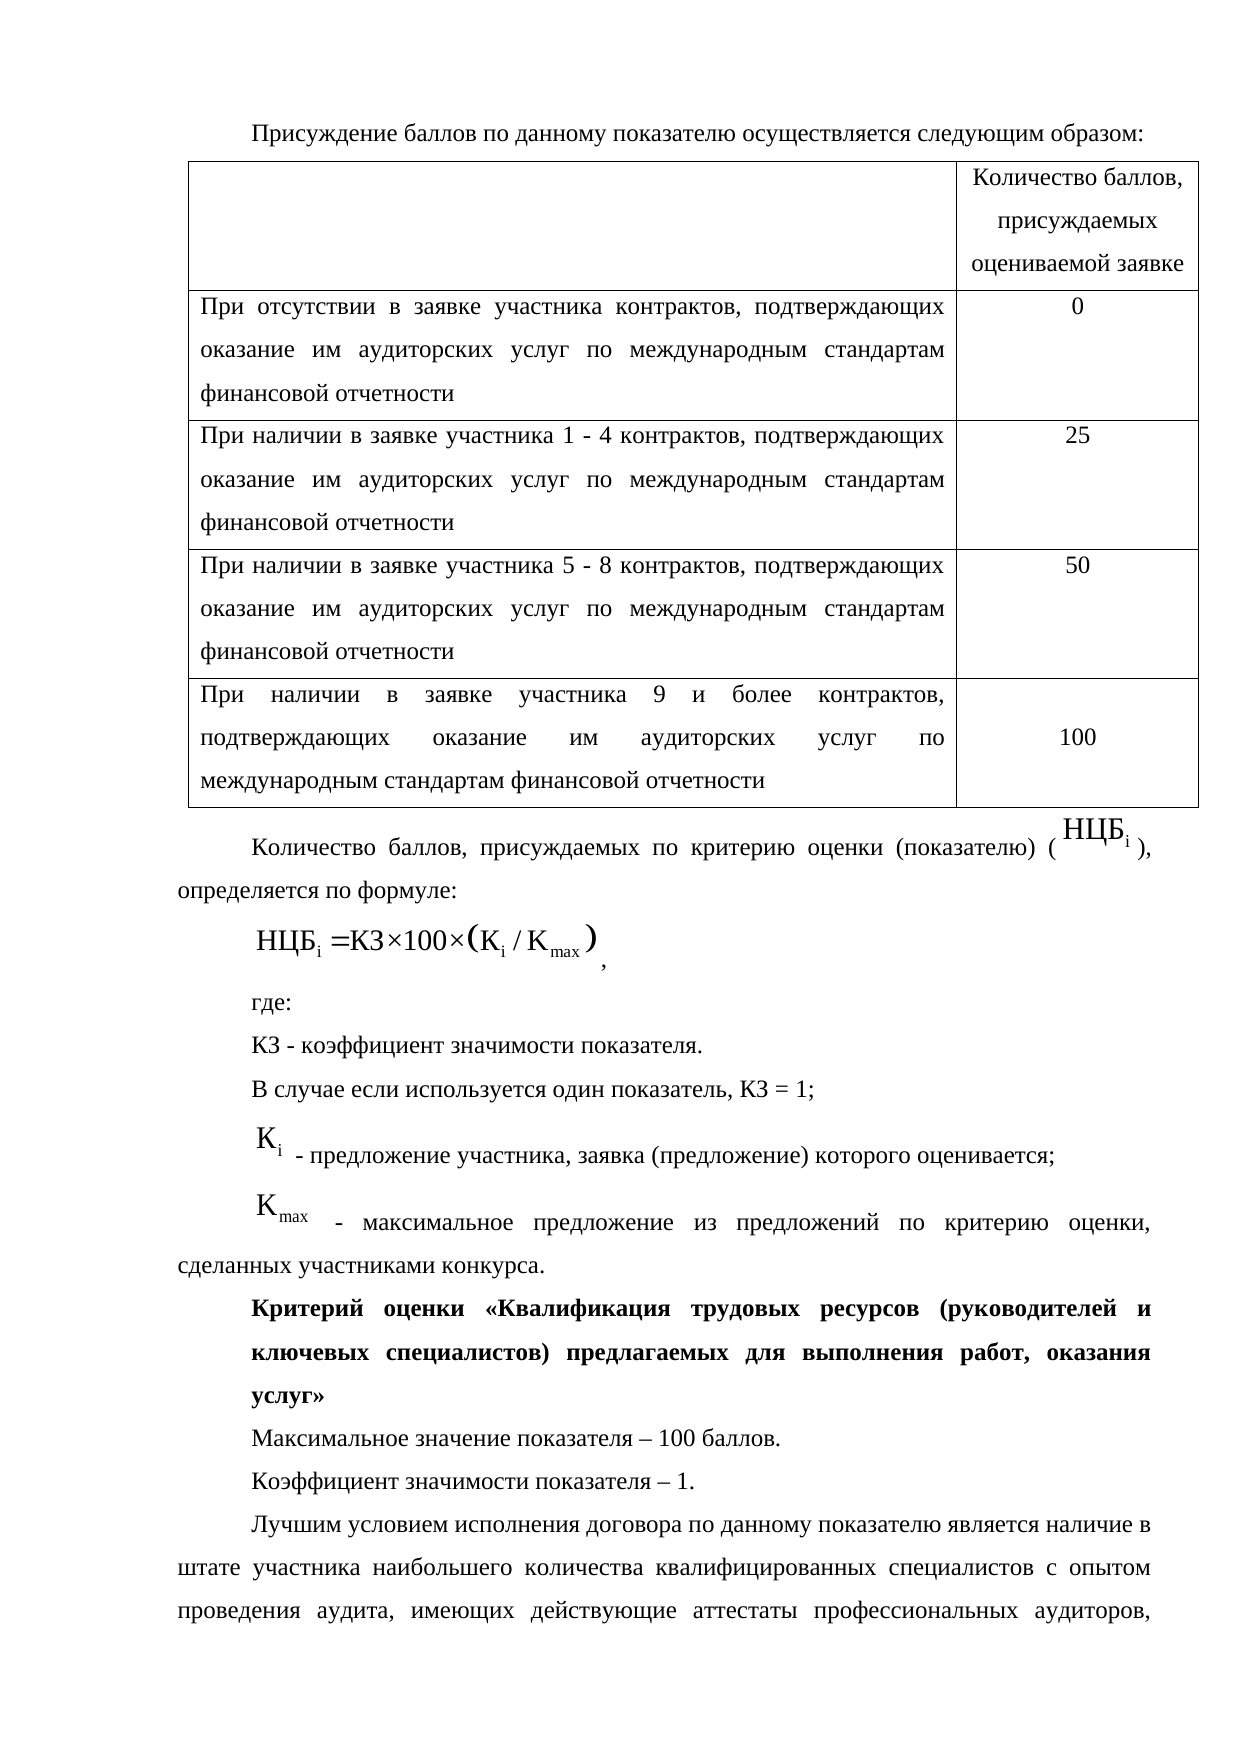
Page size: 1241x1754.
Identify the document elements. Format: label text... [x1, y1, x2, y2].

text Присуждение баллов по данному показателю осуществляется следующим образом: [177, 118, 1152, 147]
table_header [189, 162, 956, 290]
table_cell 100 [957, 679, 1198, 807]
text Коэффициент значимости показателя – 1. [177, 1466, 1152, 1495]
table_header Количество баллов, присуждаемых оцениваемой заявке [957, 162, 1198, 290]
text - предложение участника, заявка (предложение) которого оценивается; [177, 1117, 1152, 1169]
text Максимальное значение показателя – 100 баллов. [177, 1423, 1152, 1452]
text Количество баллов, присуждаемых по критерию оценки (показателю) (), определяется по формуле: [177, 808, 1152, 904]
text КЗ - коэффициент значимости показателя. [177, 1031, 1152, 1059]
table_cell При отсутствии в заявке участника контрактов, подтверждающих оказание им аудиторских услуг по международным стандартам финансовой отчетности [189, 291, 956, 419]
text где: [177, 987, 1152, 1016]
table_cell При наличии в заявке участника 5 - 8 контрактов, подтверждающих оказание им аудиторских услуг по международным стандартам финансовой отчетности [189, 550, 956, 678]
text , [177, 918, 1152, 973]
table_cell При наличии в заявке участника 9 и более контрактов, подтверждающих оказание им аудиторских услуг по международным стандартам финансовой отчетности [189, 679, 956, 807]
table_cell При наличии в заявке участника 1 - 4 контрактов, подтверждающих оказание им аудиторских услуг по международным стандартам финансовой отчетности [189, 421, 956, 549]
table_cell 25 [957, 421, 1198, 549]
list Критерий оценки «Квалификация трудовых ресурсов (руководителей и ключевых специалистов) предлагаемых для выполнения работ, оказания услуг» [251, 1293, 1152, 1408]
table_cell 0 [957, 291, 1198, 419]
text В случае если используется один показатель, КЗ = 1; [177, 1074, 1152, 1102]
text - максимальное предложение из предложений по критерию оценки, сделанных участниками конкурса. [177, 1183, 1152, 1279]
table_cell 50 [957, 550, 1198, 678]
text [177, 1509, 1152, 1624]
